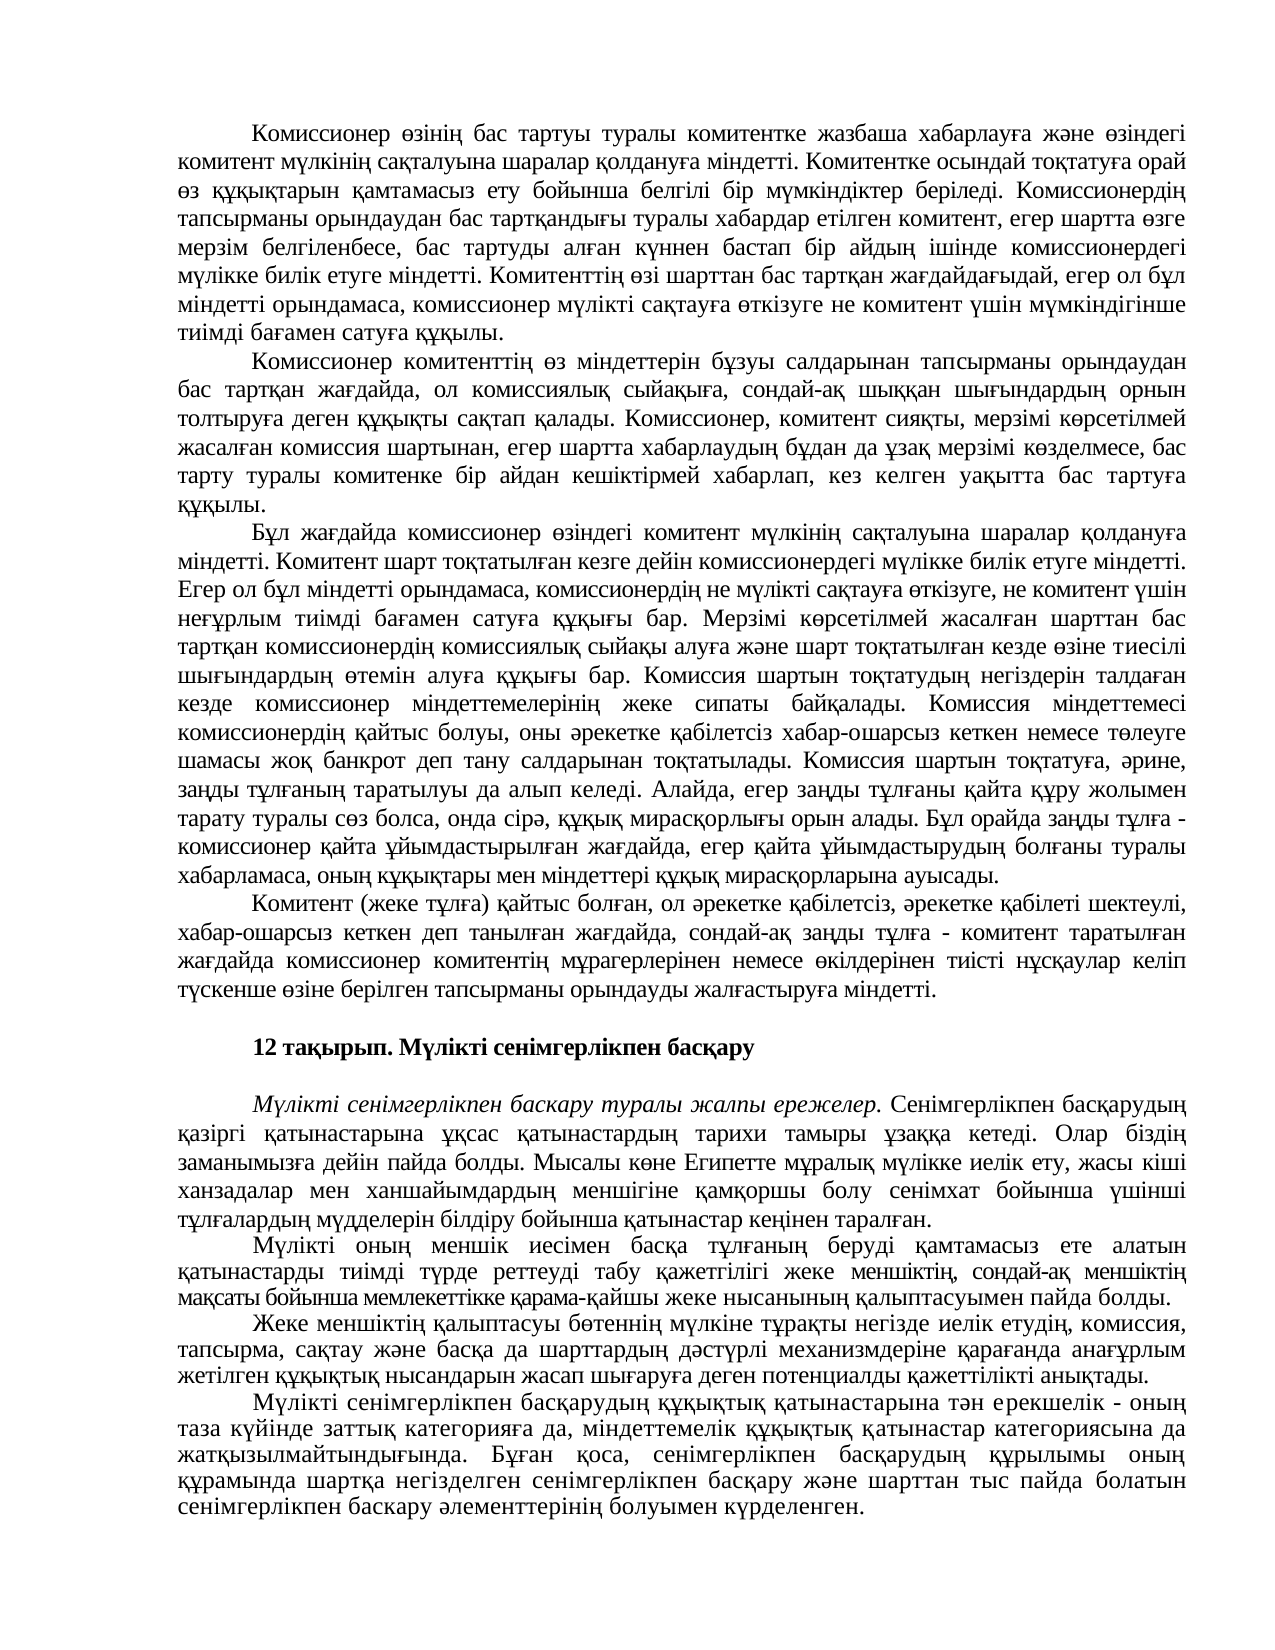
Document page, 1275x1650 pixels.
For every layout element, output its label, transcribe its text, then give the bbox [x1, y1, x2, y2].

text Комитент (жеке тұлға) қайтыс болған, ол әрекетке қабілетсіз, әрекетке қабілеті шектеулі, хабар-ошарсыз кеткен деп танылған жағдайда, сондай-ақ заңды тұлға - комитент таратылған жағдайда комиссионер комитентің мұрагерлерінен немесе өкілдерінен тиісті нұсқаулар келіп түскенше өзіне берілген тапсырманы орындауды жалғастыруға міндетті. [177, 889, 1186, 1003]
text 12 тақырып. Мүлікті сенімгерлікпен басқару [177, 1032, 1186, 1060]
text Мүлікті оның меншік иесімен басқа тұлғаның беруді қамтамасыз ете алатын қатынастарды тиімді түрде реттеуді табу қажетгілігі жеке меншіктің, сондай-ақ меншіктің мақсаты бойынша мемлекеттікке қарама-қайшы жеке нысанының қалыптасуымен пайда болды. [177, 1233, 1186, 1311]
text Комиссионер өзінің бас тартуы туралы комитентке жазбаша хабарлауға және өзіндегі комитент мүлкінің сақталуына шаралар қолдануға міндетті. Комитентке осындай тоқтатуға орай өз құқықтарын қамтамасыз ету бойынша белгілі бір мүмкіндіктер беріледі. Комиссионердің тапсырманы орындаудан бас тартқандығы туралы хабардар етілген комитент, егер шартта өзге мерзім белгіленбесе, бас тартуды алған күннен бастап бір айдың ішінде комиссионердегі мүлікке билік етуге міндетті. Комитенттің өзі шарттан бас тартқан жағдайдағыдай, егер ол бұл міндетті орындамаса, комиссионер мүлікті сақтауға өткізуге не комитент үшін мүмкіндігінше тиімді бағамен сатуға құқылы. [177, 118, 1186, 346]
text Бұл жағдайда комиссионер өзіндегі комитент мүлкінің сақталуына шаралар қолдануға міндетті. Комитент шарт тоқтатылған кезге дейін комиссионердегі мүлікке билік етуге міндетті. Егер ол бұл міндетті орындамаса, комиссионердің не мүлікті сақтауға өткізуге, не комитент үшін неғұрлым тиімді бағамен сатуға құқығы бар. Мерзімі көрсетілмей жасалған шарттан бас тартқан комиссионердің комиссиялық сыйақы алуға және шарт тоқтатылған кезде өзіне тиесілі шығындардың өтемін алуға құқығы бар. Комиссия шартын тоқтатудың негіздерін талдаған кезде комиссионер міндеттемелерінің жеке сипаты байқалады. Комиссия міндеттемесі комиссионердің қайтыс болуы, оны әрекетке қабілетсіз хабар-ошарсыз кеткен немесе төлеуге шамасы жоқ банкрот деп тану салдарынан тоқтатылады. Комиссия шартын тоқтатуға, әрине, заңды тұлғаның таратылуы да алып келеді. Алайда, егер заңды тұлғаны қайта құру жолымен тарату туралы сөз болса, онда сірә, құқық мирасқорлығы орын алады. Бұл орайда заңды тұлға - комиссионер қайта ұйымдастырылған жағдайда, егер қайта ұйымдастырудың болғаны туралы хабарламаса, оның кұқықтары мен міндеттері құқық мирасқорларына ауысады. [177, 518, 1186, 889]
text Жеке меншіктің қалыптасуы бөтеннің мүлкіне тұрақты негізде иелік етудің, комиссия, тапсырма, сақтау және басқа да шарттардың дәстүрлі механизмдеріне қарағанда анағұрлым жетілген құқықтық нысандарын жасап шығаруға деген потенциалды қажеттілікті анықтады. [177, 1311, 1186, 1389]
text Мүлікті сенімгерлікпен басқарудың құқықтық қатынастарына тән ерекшелік - оның таза күйінде заттық категорияға да, міндеттемелік құқықтық қатынастар категориясына да жатқызылмайтындығында. Бұған қоса, сенімгерлікпен басқарудың құрылымы оның құрамында шартқа негізделген сенімгерлікпен басқару және шарттан тыс пайда болатын сенімгерлікпен баскару әлементтерінің болуымен күрделенген. [177, 1389, 1186, 1519]
text Мүлікті сенімгерлікпен баскару туралы жалпы ережелер. Сенімгерлікпен басқарудың қазіргі қатынастарына ұқсас қатынастардың тарихи тамыры ұзаққа кетеді. Олар біздің заманымызға дейін пайда болды. Мысалы көне Египетте мұралық мүлікке иелік ету, жасы кіші ханзадалар мен ханшайымдардың меншігіне қамқоршы болу сенімхат бойынша үшінші тұлғалардың мүдделерін білдіру бойынша қатынастар кеңінен таралған. [177, 1089, 1186, 1233]
text Комиссионер комитенттің өз міндеттерін бұзуы салдарынан тапсырманы орындаудан бас тартқан жағдайда, ол комиссиялық сыйақыға, сондай-ақ шыққан шығындардың орнын толтыруға деген құқықты сақтап қалады. Комиссионер, комитент сияқты, мерзімі көрсетілмей жасалған комиссия шартынан, егер шартта хабарлаудың бұдан да ұзақ мерзімі көзделмесе, бас тарту туралы комитенке бір айдан кешіктірмей хабарлап, кез келген уақытта бас тартуға құқылы. [177, 346, 1186, 518]
